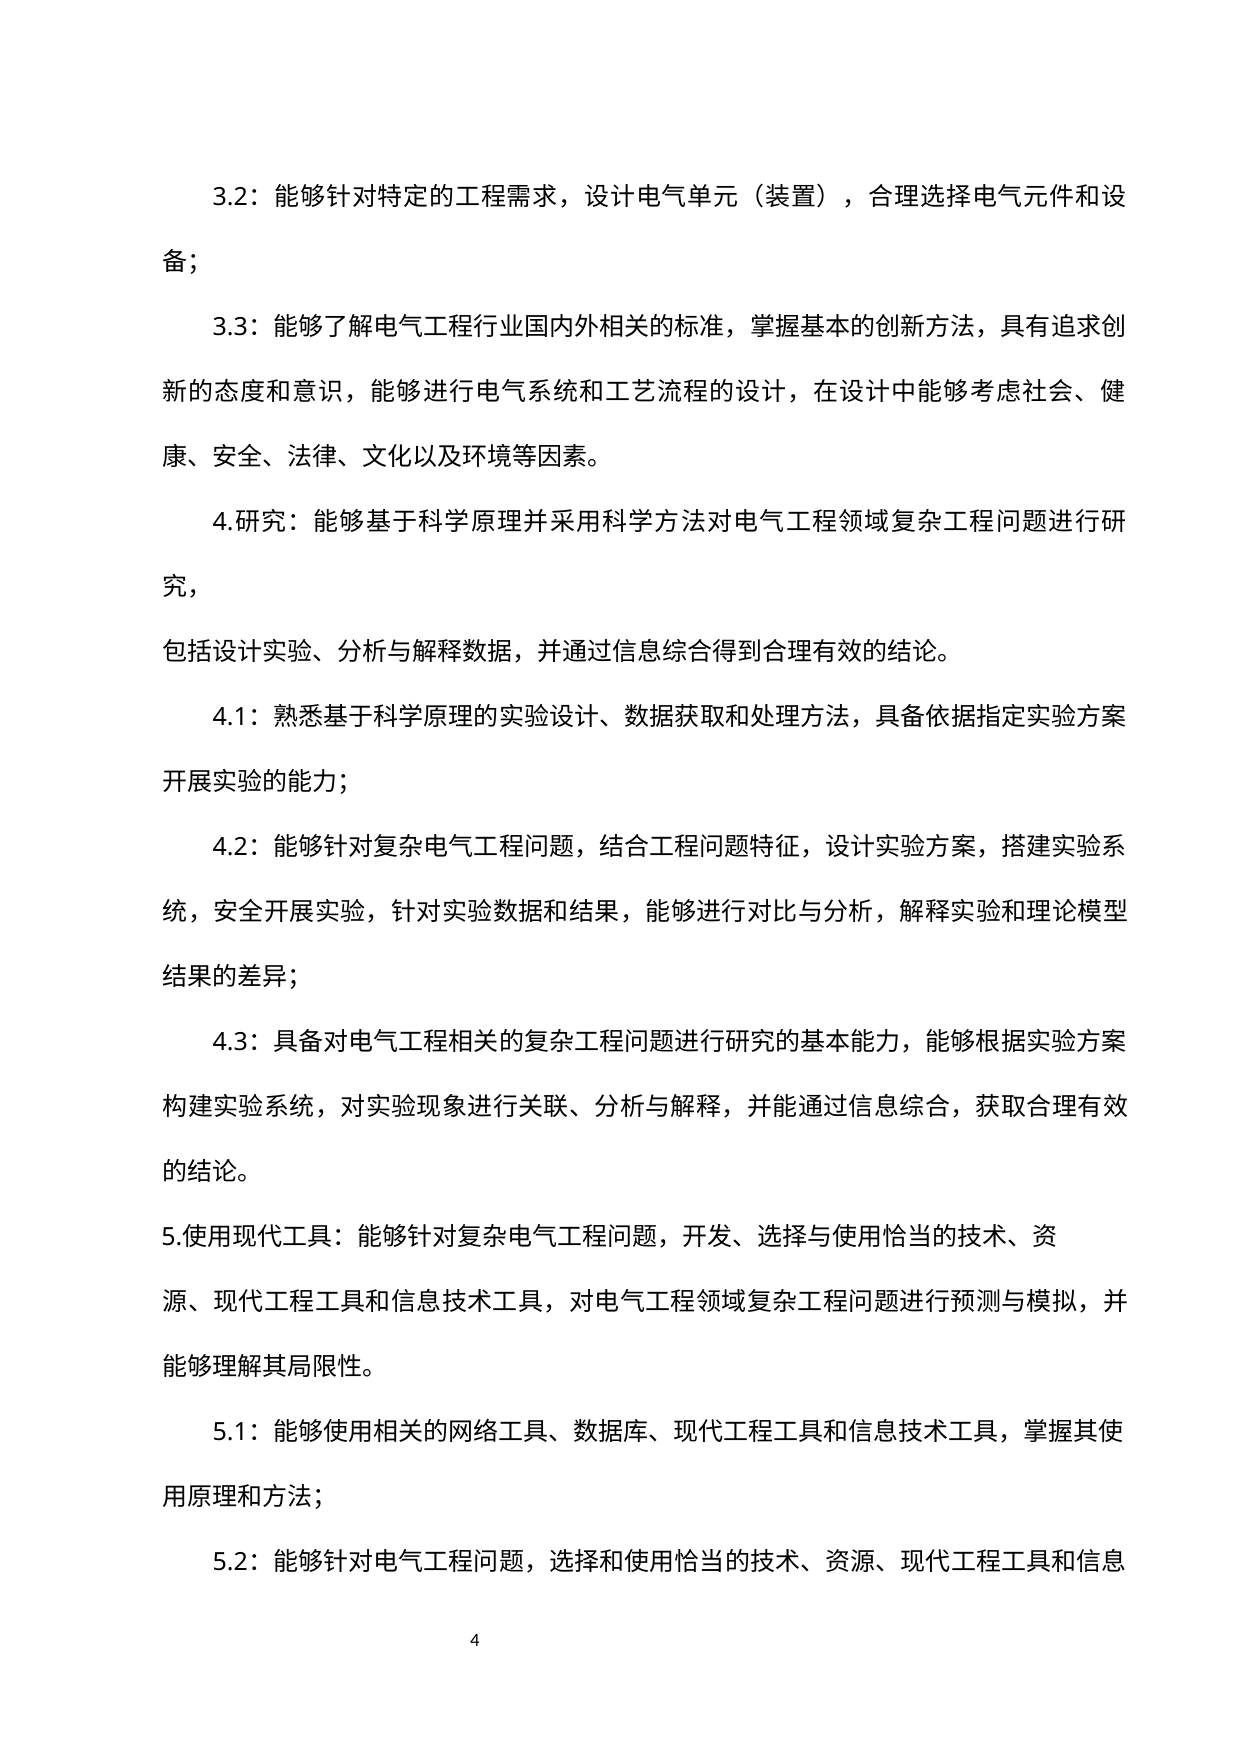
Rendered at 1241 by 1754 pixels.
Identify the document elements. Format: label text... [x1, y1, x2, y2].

title 3.2：能够针对特定的工程需求，设计电气单元（装置），合理选择电气元件和设备； [162, 162, 1128, 292]
title 4.2：能够针对复杂电气工程问题，结合工程问题特征，设计实验方案，搭建实验系统，安全开展实验，针对实验数据和结果，能够进行对比与分析，解释实验和理论模型结果的差异； [162, 812, 1128, 1007]
title 4.1：熟悉基于科学原理的实验设计、数据获取和处理方法，具备依据指定实验方案开展实验的能力； [162, 682, 1128, 812]
title 4.研究：能够基于科学原理并采用科学方法对电气工程领域复杂工程问题进行研究， [162, 487, 1128, 617]
title 3.3：能够了解电气工程行业国内外相关的标准，掌握基本的创新方法，具有追求创新的态度和意识，能够进行电气系统和工艺流程的设计，在设计中能够考虑社会、健康、安全、法律、文化以及环境等因素。 [162, 292, 1128, 487]
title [162, 1527, 1128, 1592]
title 包括设计实验、分析与解释数据，并通过信息综合得到合理有效的结论。 [112, 617, 1128, 682]
title 用原理和方法； [112, 1462, 1128, 1527]
text 5.使用现代工具：能够针对复杂电气工程问题，开发、选择与使用恰当的技术、资 [112, 1202, 1128, 1267]
title 4.3：具备对电气工程相关的复杂工程问题进行研究的基本能力，能够根据实验方案构建实验系统，对实验现象进行关联、分析与解释，并能通过信息综合，获取合理有效的结论。 [162, 1007, 1128, 1202]
title 源、现代工程工具和信息技术工具，对电气工程领域复杂工程问题进行预测与模拟，并能够理解其局限性。 [162, 1267, 1128, 1397]
title 5.1：能够使用相关的网络工具、数据库、现代工程工具和信息技术工具，掌握其使 [112, 1397, 1128, 1462]
